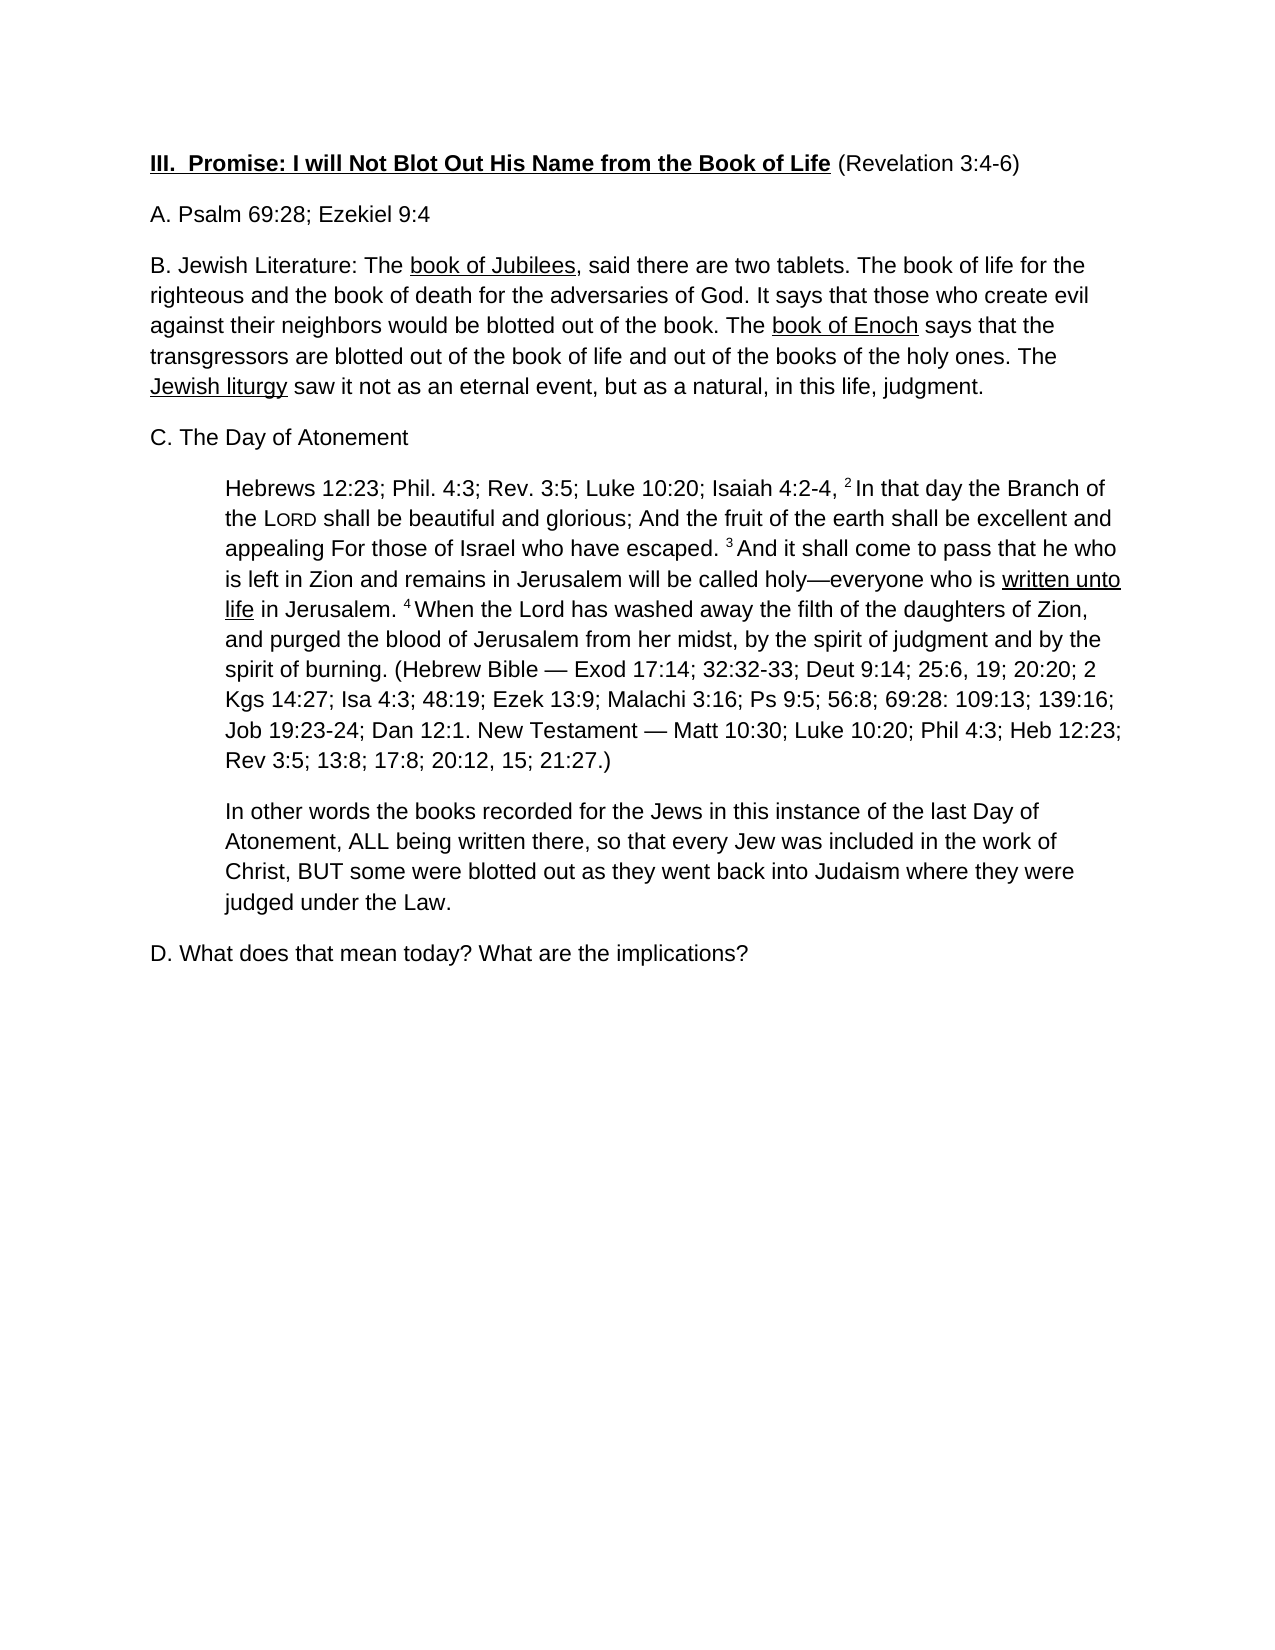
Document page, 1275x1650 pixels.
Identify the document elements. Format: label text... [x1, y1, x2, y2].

text B. Jewish Literature: The book of Jubilees, said there are two tablets. The book of life for the righteous and the book of death for the adversaries of God. It says that those who create evil against their neighbors would be blotted out of the book. The book of Enoch says that the transgressors are blotted out of the book of life and out of the books of the holy ones. The Jewish liturgy saw it not as an eternal event, but as a natural, in this life, judgment. [150, 252, 1125, 399]
text C. The Day of Atonement [150, 424, 1125, 450]
text D. What does that mean today? What are the implications? [150, 939, 1125, 966]
text III. Promise: I will Not Blot Out His Name from the Book of Life (Revelation 3:4-6) [150, 150, 1125, 176]
text Hebrews 12:23; Phil. 4:3; Rev. 3:5; Luke 10:20; Isaiah 4:2-4, 2 In that day the Branch of the Lord shall be beautiful and glorious; And the fruit of the earth shall be excellent and appealing For those of Israel who have escaped. 3 And it shall come to pass that he who is left in Zion and remains in Jerusalem will be called holy—everyone who is written unto life in Jerusalem. 4 When the Lord has washed away the filth of the daughters of Zion, and purged the blood of Jerusalem from her midst, by the spirit of judgment and by the spirit of burning. (Hebrew Bible — Exod 17:14; 32:32-33; Deut 9:14; 25:6, 19; 20:20; 2 Kgs 14:27; Isa 4:3; 48:19; Ezek 13:9; Malachi 3:16; Ps 9:5; 56:8; 69:28: 109:13; 139:16; Job 19:23-24; Dan 12:1. New Testament — Matt 10:30; Luke 10:20; Phil 4:3; Heb 12:23; Rev 3:5; 13:8; 17:8; 20:12, 15; 21:27.) [225, 475, 1125, 773]
text In other words the books recorded for the Jews in this instance of the last Day of Atonement, ALL being written there, so that every Jew was included in the work of Christ, BUT some were blotted out as they went back into Judaism where they were judged under the Law. [225, 798, 1125, 915]
text A. Psalm 69:28; Ezekiel 9:4 [150, 201, 1125, 227]
